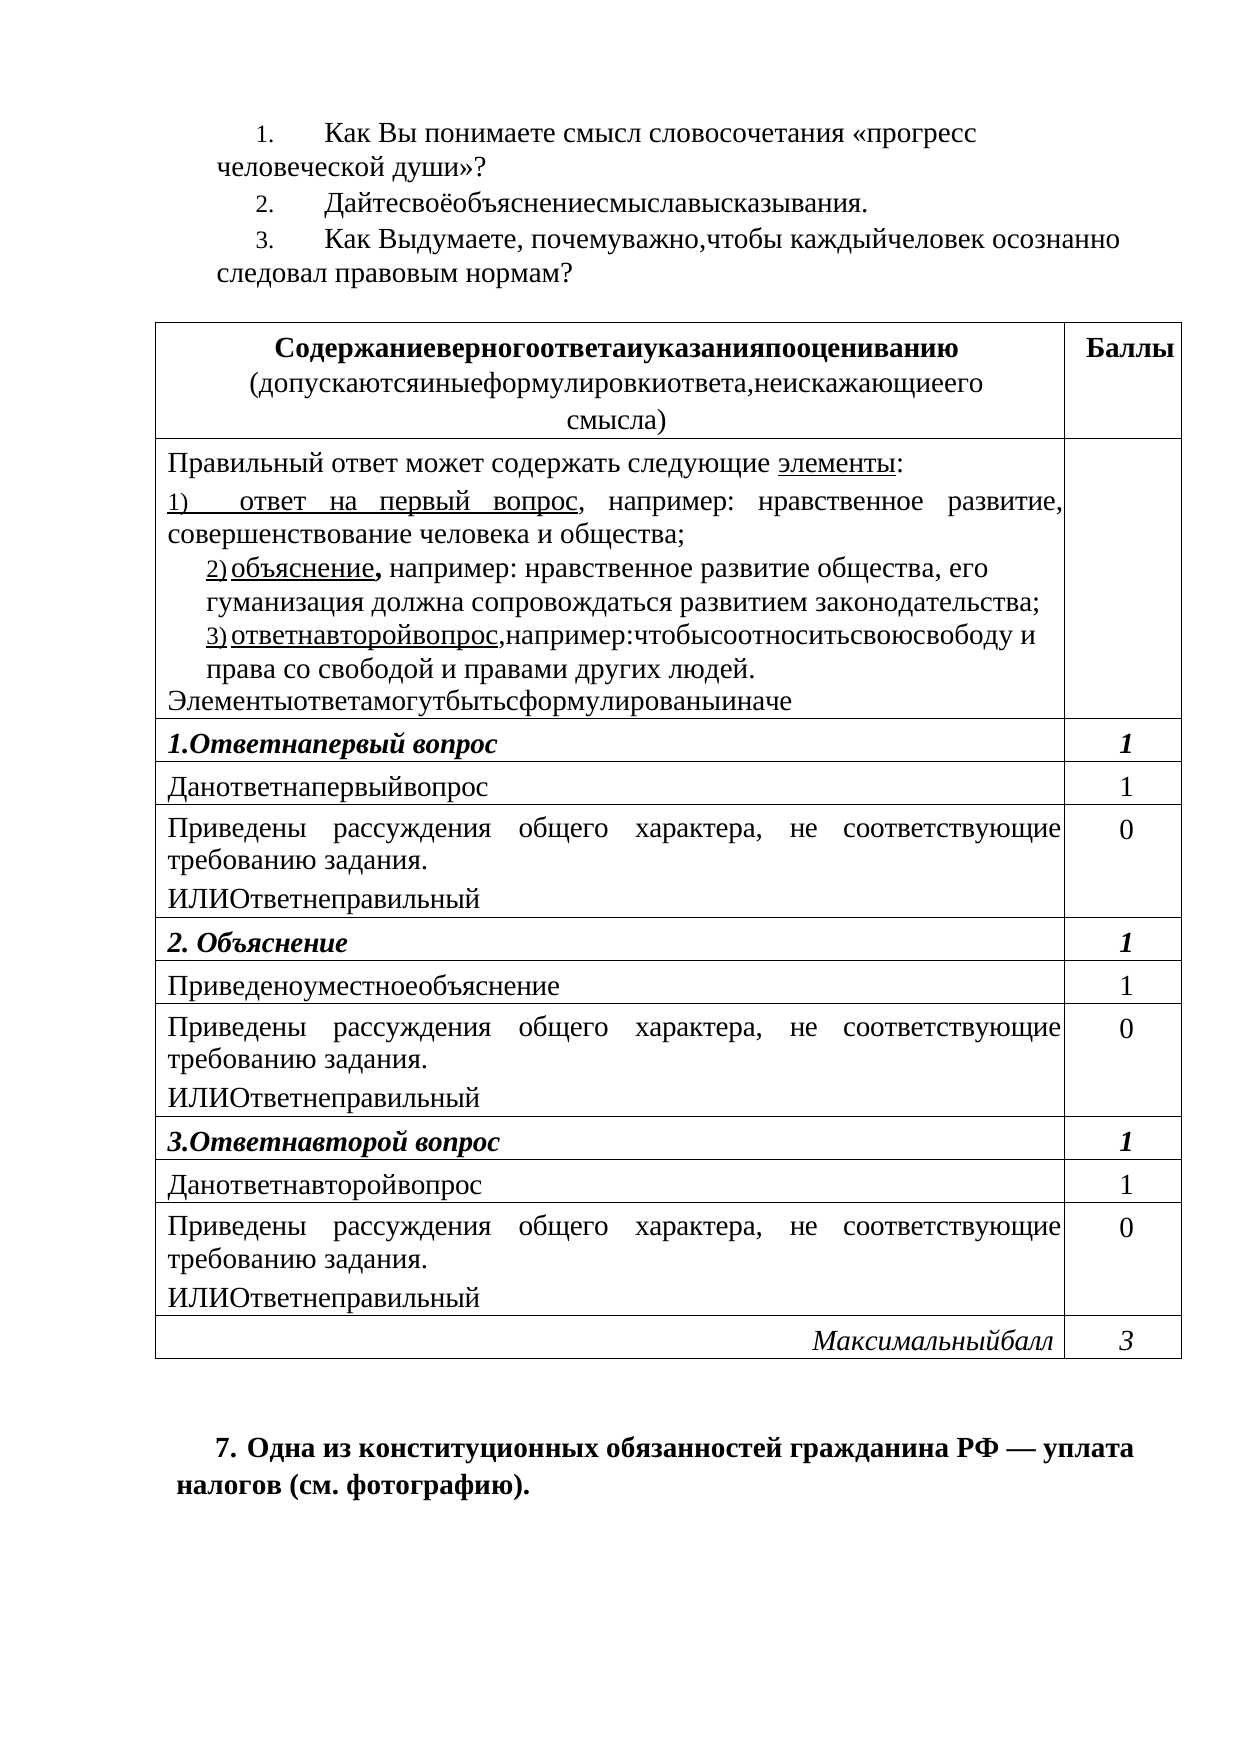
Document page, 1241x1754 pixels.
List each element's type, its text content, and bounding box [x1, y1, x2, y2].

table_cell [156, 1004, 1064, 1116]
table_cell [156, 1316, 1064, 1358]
list Как Выдумаете, почемуважно,чтобы каждыйчеловек осознанно следовал правовым нормам? [216, 221, 1152, 288]
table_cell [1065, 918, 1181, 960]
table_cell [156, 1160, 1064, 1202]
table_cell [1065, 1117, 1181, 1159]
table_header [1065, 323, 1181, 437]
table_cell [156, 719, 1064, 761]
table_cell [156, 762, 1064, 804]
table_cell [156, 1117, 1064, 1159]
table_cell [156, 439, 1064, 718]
list Дайтесвоёобъяснениесмыславысказывания. [255, 185, 1211, 219]
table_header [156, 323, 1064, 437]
list Одна из конституционных обязанностей гражданина РФ — уплата налогов (см. фотографию). [176, 1430, 1152, 1501]
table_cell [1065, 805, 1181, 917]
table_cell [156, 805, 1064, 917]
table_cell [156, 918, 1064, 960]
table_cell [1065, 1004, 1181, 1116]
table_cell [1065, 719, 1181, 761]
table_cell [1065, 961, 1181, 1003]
list Как Вы понимаете смысл словосочетания «прогресс человеческой души»? [216, 115, 1152, 183]
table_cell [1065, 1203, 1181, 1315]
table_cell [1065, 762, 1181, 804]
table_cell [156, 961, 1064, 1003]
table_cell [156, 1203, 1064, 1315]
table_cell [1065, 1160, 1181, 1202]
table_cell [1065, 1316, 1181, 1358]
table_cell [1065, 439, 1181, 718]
